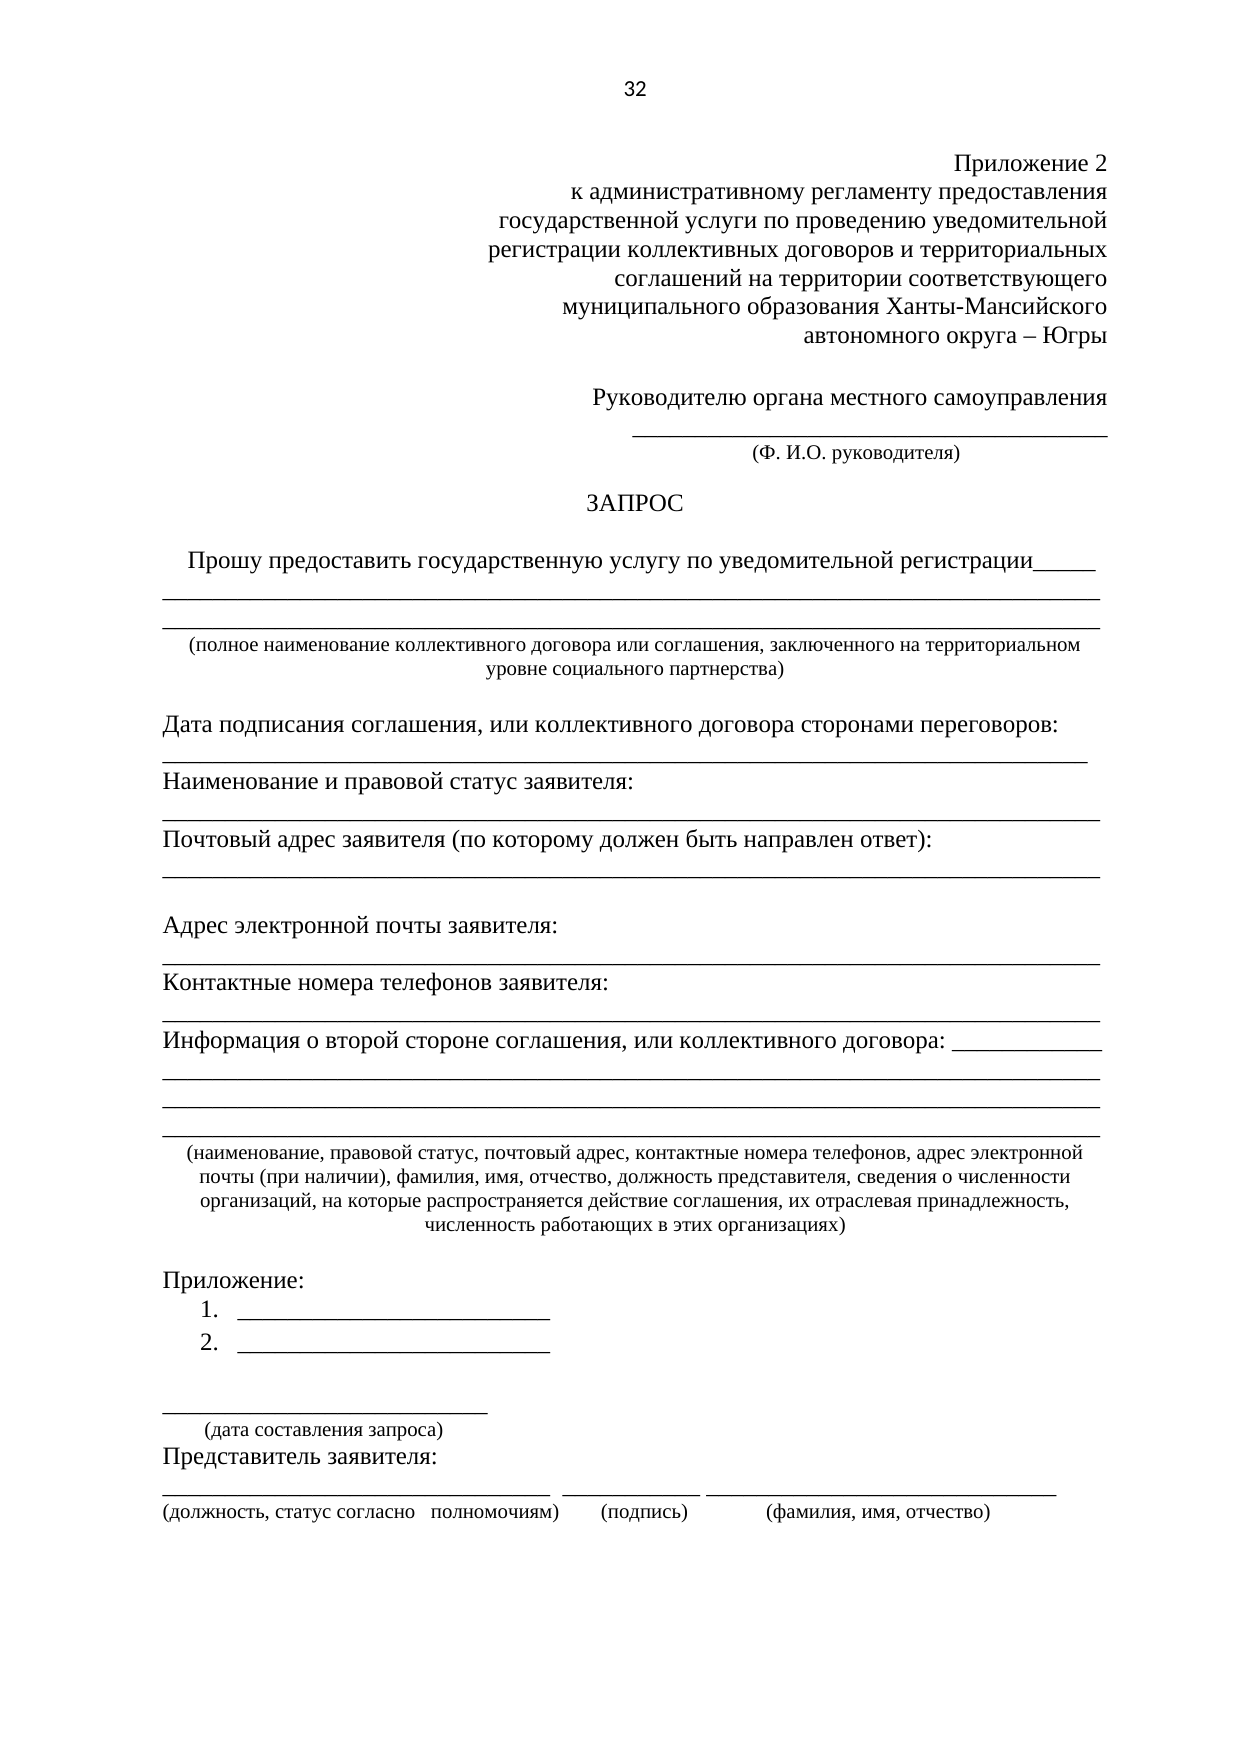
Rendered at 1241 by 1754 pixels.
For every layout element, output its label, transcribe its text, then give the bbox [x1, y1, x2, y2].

text ___________________________________________________________________________ [162, 1054, 1107, 1082]
text Наименование и правовой статус заявителя: [162, 766, 1107, 795]
text (наименование, правовой статус, почтовый адрес, контактные номера телефонов, адрес электронной почты (при наличии), фамилия, имя, отчество, должность представителя, сведения о численности организаций, на которые распространяется действие соглашения, их отраслевая принадлежность, численность работающих в этих организациях) [162, 1140, 1107, 1236]
text Адрес электронной почты заявителя: ___________________________________________________________________________ [162, 910, 1107, 967]
text (дата составления запроса) [162, 1417, 1107, 1441]
text Контактные номера телефонов заявителя: ___________________________________________________________________________ [162, 967, 1107, 1025]
text Почтовый адрес заявителя (по которому должен быть направлен ответ): [162, 824, 1107, 852]
text ___________________________________________________________________________ [162, 1082, 1107, 1111]
text Руководителю органа местного самоуправления [531, 382, 1107, 411]
text Представитель заявителя: [162, 1441, 1107, 1470]
text __________________________ [162, 1388, 1107, 1417]
list _________________________ [200, 1327, 1107, 1356]
text ___________________________________________________________________________ [162, 574, 1107, 603]
text Прошу предоставить государственную услугу по уведомительной регистрации_____ [162, 546, 1107, 574]
text Дата подписания соглашения, или коллективного договора сторонами переговоров: __________________________________________________________________________ [162, 709, 1107, 766]
list _________________________ [200, 1294, 1107, 1322]
text Информация о второй стороне соглашения, или коллективного договора: ____________ [162, 1025, 1107, 1054]
text (полное наименование коллективного договора или соглашения, заключенного на территориальном уровне социального партнерства) [162, 632, 1107, 680]
text (Ф. И.О. руководителя) [531, 440, 1107, 464]
text ______________________________________ [162, 411, 1107, 440]
text Приложение: [162, 1265, 1107, 1294]
text ЗАПРОС [162, 488, 1107, 517]
text _______________________________ ___________ ____________________________ [162, 1470, 1107, 1499]
text к административному регламенту предоставления государственной услуги по проведению уведомительной регистрации коллективных договоров и территориальных соглашений на территории соответствующего муниципального образования Ханты-Мансийского автономного округа – Югры [162, 176, 1107, 349]
text Приложение 2 [162, 148, 1107, 176]
text ___________________________________________________________________________ [162, 795, 1107, 824]
text ___________________________________________________________________________ [162, 1111, 1107, 1140]
text (должность, статус согласно полномочиям) (подпись) (фамилия, имя, отчество) [162, 1499, 1107, 1523]
text ___________________________________________________________________________ [162, 852, 1107, 881]
text ___________________________________________________________________________ [162, 603, 1107, 632]
